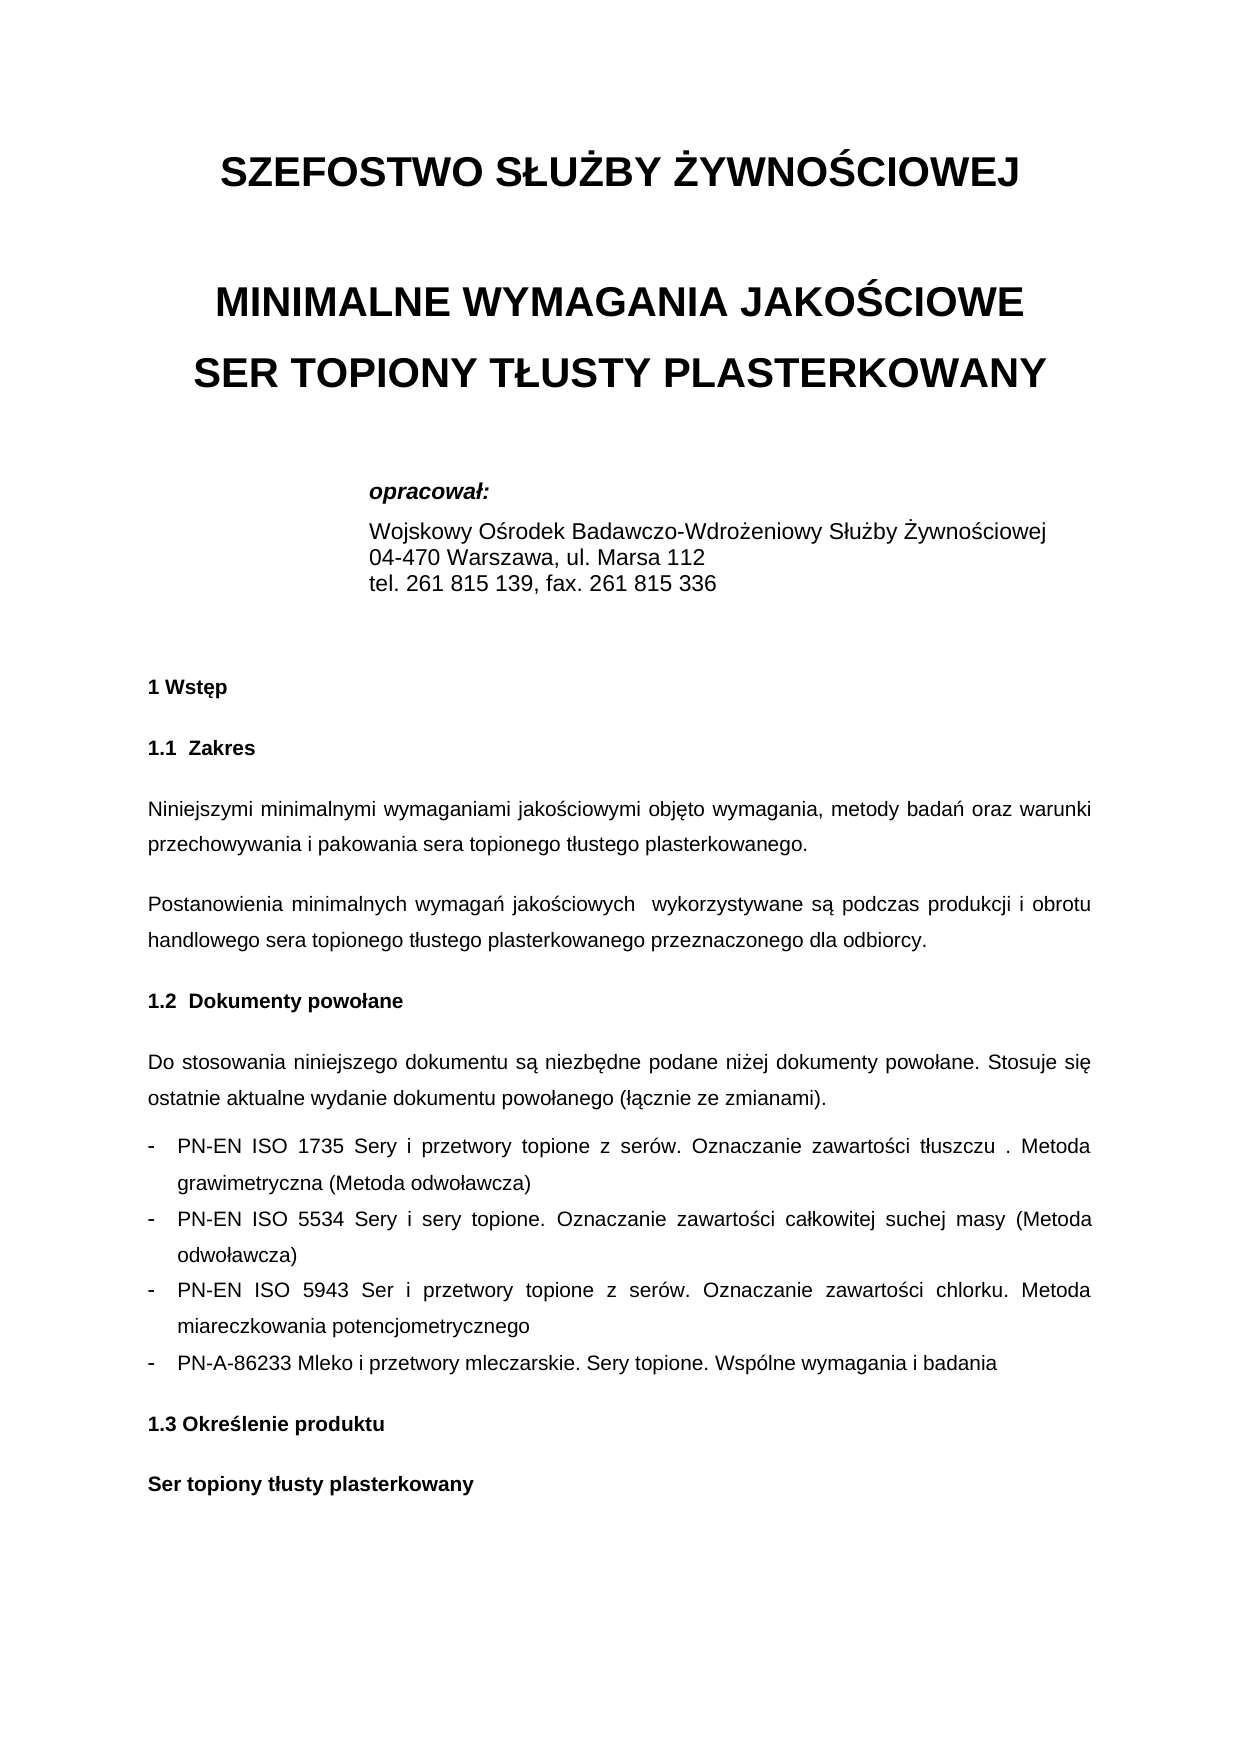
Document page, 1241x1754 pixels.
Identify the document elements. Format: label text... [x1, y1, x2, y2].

list PN-EN ISO 5943 Ser i przetwory topione z serów. Oznaczanie zawartości chlorku. Metoda miareczkowania potencjometrycznego [148, 1278, 1093, 1338]
list PN-A-86233 Mleko i przetwory mleczarskie. Sery topione. Wspólne wymagania i badania [148, 1350, 1093, 1374]
text opracował: [148, 478, 1093, 504]
text tel. 261 815 139, fax. 261 815 336 [295, 570, 1093, 597]
text Ser topiony tłusty plasterkowany [148, 1472, 1093, 1496]
text minimalne wymagania jakościowe [148, 277, 1093, 325]
list Dokumenty powołane [148, 989, 1093, 1013]
text 1 Wstęp [148, 674, 1093, 698]
text Postanowienia minimalnych wymagań jakościowych wykorzystywane są podczas produkcji i obrotu handlowego sera topionego tłustego plasterkowanego przeznaczonego dla odbiorcy. [148, 892, 1093, 952]
list PN-EN ISO 1735 Sery i przetwory topione z serów. Oznaczanie zawartości tłuszczu . Metoda grawimetryczna (Metoda odwoławcza) [148, 1134, 1093, 1194]
list Zakres [148, 735, 1093, 759]
text Wojskowy Ośrodek Badawczo-Wdrożeniowy Służby Żywnościowej [148, 518, 1093, 544]
text SZEFOSTWO SŁUŻBY ŻYWNOŚCIOWEJ [148, 148, 1093, 196]
text Do stosowania niniejszego dokumentu są niezbędne podane niżej dokumenty powołane. Stosuje się ostatnie aktualne wydanie dokumentu powołanego (łącznie ze zmianami). [148, 1050, 1093, 1110]
text Niniejszymi minimalnymi wymaganiami jakościowymi objęto wymagania, metody badań oraz warunki przechowywania i pakowania sera topionego tłustego plasterkowanego. [148, 796, 1093, 856]
text Ser Topiony tłusty plasterkowany [148, 349, 1093, 397]
text 04-470 Warszawa, ul. Marsa 112 [148, 544, 1093, 570]
text 1.3 Określenie produktu [148, 1411, 1093, 1435]
list PN-EN ISO 5534 Sery i sery topione. Oznaczanie zawartości całkowitej suchej masy (Metoda odwoławcza) [148, 1206, 1093, 1266]
